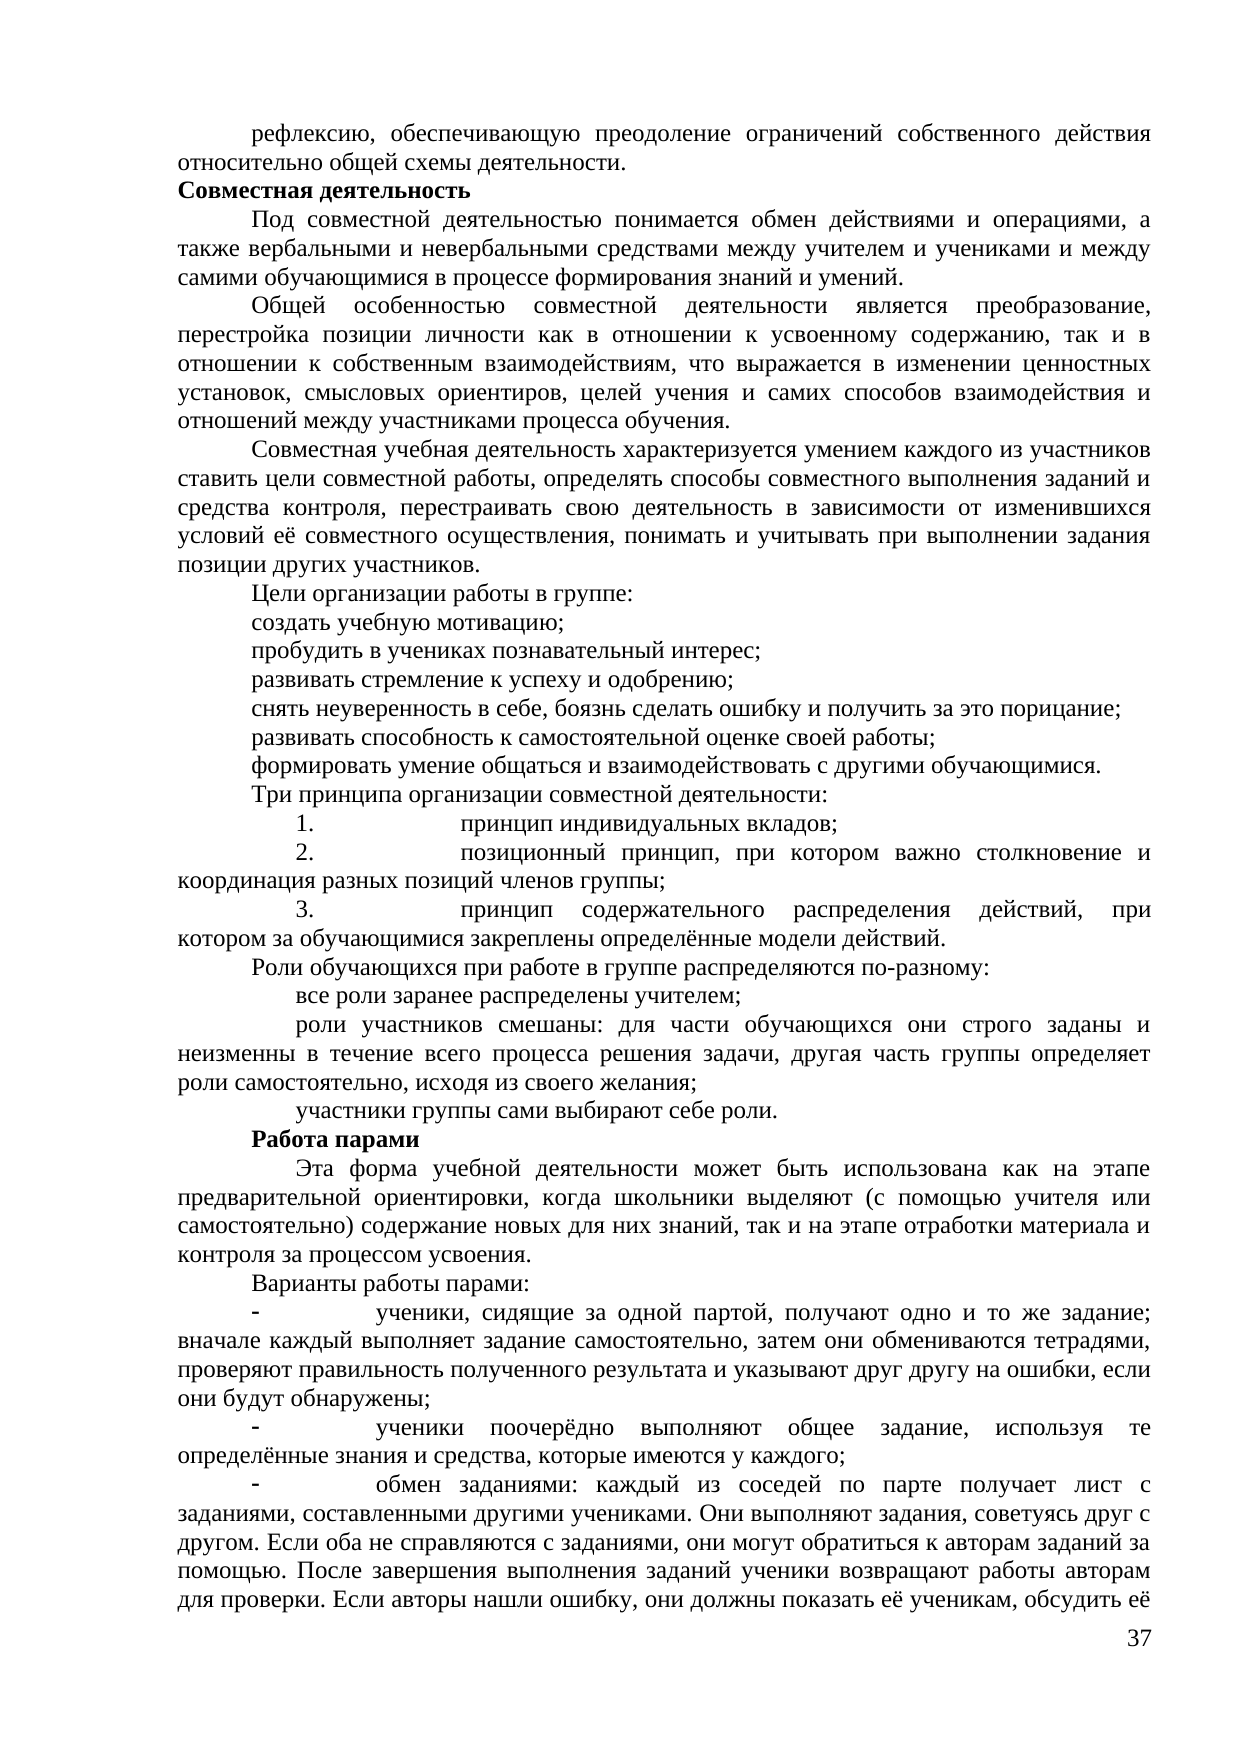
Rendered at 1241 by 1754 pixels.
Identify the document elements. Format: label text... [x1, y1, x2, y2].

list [177, 1469, 1152, 1613]
text Три принципа организации совместной деятельности: [177, 779, 1152, 808]
text Под совместной деятельностью понимается обмен действиями и операциями, а также вербальными и невербальными средствами между учителем и учениками и между самими обучающимися в процессе формирования знаний и умений. [177, 204, 1152, 291]
text развивать стремление к успеху и одобрению; [177, 664, 1152, 693]
text снять неуверенность в себе, боязнь сделать ошибку и получить за это порицание; [177, 693, 1152, 722]
list принцип индивидуальных вкладов; [177, 808, 1152, 837]
text формировать умение общаться и взаимодействовать с другими обучающимися. [177, 751, 1152, 779]
text рефлексию, обеспечивающую преодоление ограничений собственного действия относительно общей схемы деятельности. [177, 118, 1152, 176]
text развивать способность к самостоятельной оценке своей работы; [177, 722, 1152, 751]
text Работа парами [177, 1124, 1152, 1153]
text Эта форма учебной деятельности может быть использована как на этапе предварительной ориентировки, когда школьники выделяют (с помощью учителя или самостоятельно) содержание новых для них знаний, так и на этапе отработки материала и контроля за процессом усвоения. [177, 1153, 1152, 1268]
text пробудить в учениках познавательный интерес; [177, 636, 1152, 664]
text участники группы сами выбирают себе роли. [222, 1096, 1152, 1124]
text Варианты работы парами: [177, 1268, 1152, 1297]
text Цели организации работы в группе: [177, 578, 1152, 607]
text роли участников смешаны: для части обучающихся они строго заданы и неизменны в течение всего процесса решения задачи, другая часть группы определяет роли самостоятельно, исходя из своего желания; [177, 1009, 1152, 1096]
text Совместная учебная деятельность характеризуется умением каждого из участников ставить цели совместной работы, определять способы совместного выполнения заданий и средства контроля, перестраивать свою деятельность в зависимости от изменившихся условий её совместного осуществления, понимать и учитывать при выполнении задания позиции других участников. [177, 434, 1152, 578]
text Совместная деятельность [177, 176, 1152, 204]
list ученики, сидящие за одной партой, получают одно и то же задание; вначале каждый выполняет задание самостоятельно, затем они обмениваются тетрадями, проверяют правильность полученного результата и указывают друг другу на ошибки, если они будут обнаружены; [177, 1297, 1152, 1412]
text Роли обучающихся при работе в группе распределяются по-разному: [177, 952, 1152, 981]
list принцип содержательного распределения действий, при котором за обучающимися закреплены определённые модели действий. [177, 894, 1152, 952]
text Общей особенностью совместной деятельности является преобразование, перестройка позиции личности как в отношении к усвоенному содержанию, так и в отношении к собственным взаимодействиям, что выражается в изменении ценностных установок, смысловых ориентиров, целей учения и самих способов взаимодействия и отношений между участниками процесса обучения. [177, 291, 1152, 434]
list ученики поочерёдно выполняют общее задание, используя те определённые знания и средства, которые имеются у каждого; [177, 1412, 1152, 1469]
text создать учебную мотивацию; [177, 607, 1152, 636]
text все роли заранее распределены учителем; [222, 981, 1152, 1009]
list позиционный принцип, при котором важно столкновение и координация разных позиций членов группы; [177, 837, 1152, 894]
